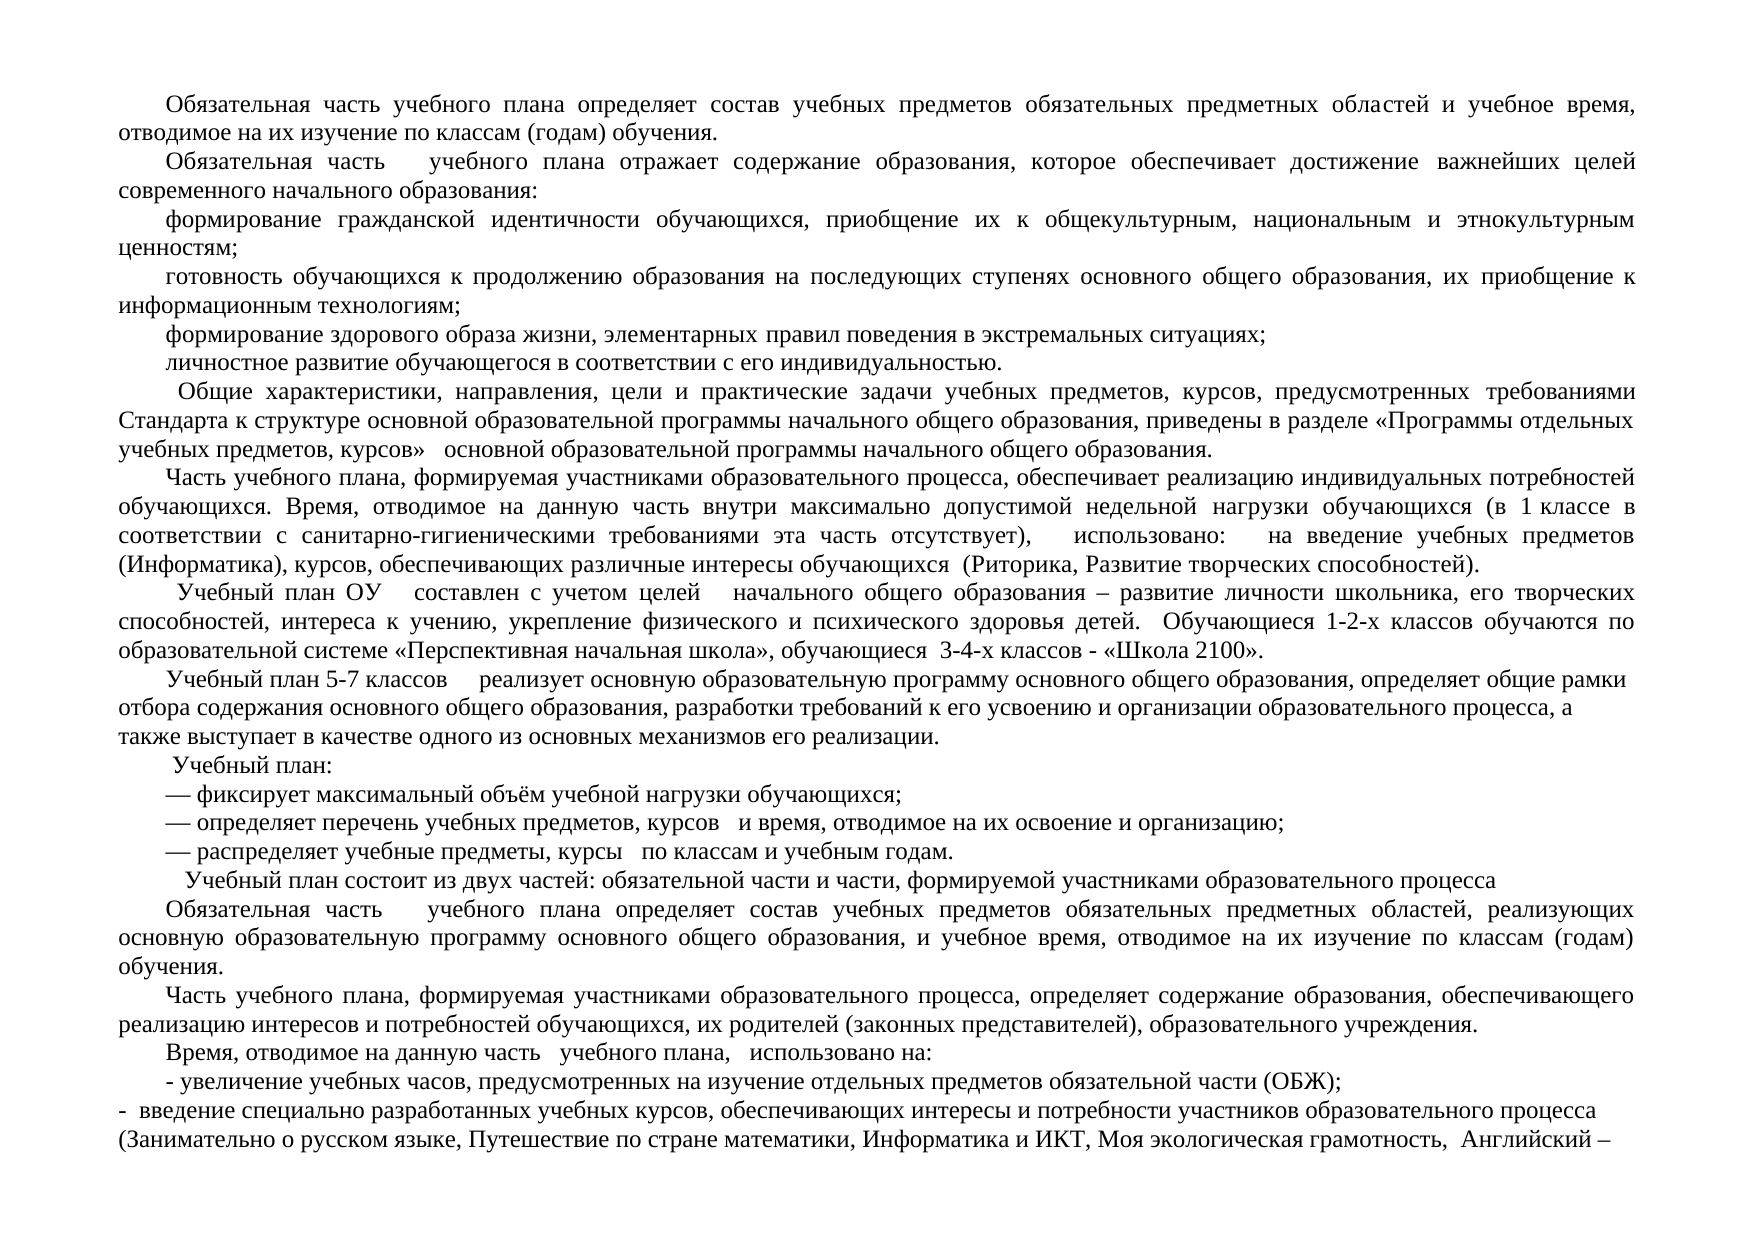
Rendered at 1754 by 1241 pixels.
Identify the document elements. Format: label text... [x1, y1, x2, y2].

text Учебный план: [118, 750, 1636, 779]
text Обязательная часть учебного плана определяет состав учебных предметов обязательных предметных областей и учебное время, отводимое на их изучение по классам (годам) обучения. [118, 89, 1636, 146]
text Учебный план 5-7 классов реализует основную образовательную программу основного общего образования, определяет общие рамки отбора содержания основного общего образования, разработки требований к его усвоению и организации образовательного процесса, а также выступает в качестве одного из основных механизмов его реализации. [118, 664, 1636, 750]
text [118, 1095, 1636, 1152]
text - увеличение учебных часов, предусмотренных на изучение отдельных предметов обязательной части (ОБЖ); [118, 1066, 1636, 1095]
text Часть учебного плана, формируемая участниками образовательного процесса, определяет содержание образования, обеспечивающего реализацию интересов и потребностей обучающихся, их родителей (законных представителей), образовательного учреждения. [118, 980, 1636, 1037]
text формирование здорового образа жизни, элементарных правил поведения в экстремальных ситуациях; [118, 319, 1636, 347]
text Время, отводимое на данную часть учебного плана, использовано на: [118, 1037, 1636, 1066]
text — фиксирует максимальный объём учебной нагрузки обучающихся; [118, 779, 1636, 807]
text — распределяет учебные предметы, курсы по классам и учебным годам. [118, 836, 1636, 865]
text Учебный план ОУ составлен с учетом целей начального общего образования – развитие личности школьника, его творческих способностей, интереса к учению, укрепление физического и психического здоровья детей. Обучающиеся 1-2-х классов обучаются по образовательной системе «Перспективная начальная школа», обучающиеся 3-4-х классов - «Школа 2100». [118, 577, 1636, 664]
text Часть учебного плана, формируемая участниками образовательного процесса, обеспечивает реализацию индивидуальных потребностей обучающихся. Время, отводимое на данную часть внутри максимально допустимой недельной нагрузки обучающихся (в 1 классе в соответствии с санитарно-гигиеническими требованиями эта часть отсутствует), использовано: на введение учебных предметов (Информатика), курсов, обеспечивающих различные интересы обучающихся (Риторика, Развитие творческих способностей). [118, 462, 1636, 577]
text личностное развитие обучающегося в соответствии с его индивидуальностью. [118, 347, 1636, 376]
text Обязательная часть учебного плана отражает содержание образования, которое обеспечивает достижение важнейших целей современного начального образования: [118, 146, 1636, 204]
text формирование гражданской идентичности обучающихся, приобщение их к общекультурным, национальным и этнокультурным ценностям; [118, 204, 1636, 261]
text Общие характеристики, направления, цели и практические задачи учебных предметов, курсов, предусмотренных требованиями Стандарта к структуре основной образовательной программы начального общего образования, приведены в разделе «Программы отдельных учебных предметов, курсов» основной образовательной программы начального общего образования. [118, 376, 1636, 462]
text — определяет перечень учебных предметов, курсов и время, отводимое на их освоение и организацию; [118, 807, 1636, 836]
text Учебный план состоит из двух частей: обязательной части и части, формируемой участниками образовательного процесса [118, 865, 1636, 894]
text готовность обучающихся к продолжению образования на последующих ступенях основного общего образования, их приобщение к информационным технологиям; [118, 261, 1636, 319]
text Обязательная часть учебного плана определяет состав учебных предметов обязательных предметных областей, реализующих основную образовательную программу основного общего образования, и учебное время, отводимое на их изучение по классам (годам) обучения. [118, 894, 1636, 980]
